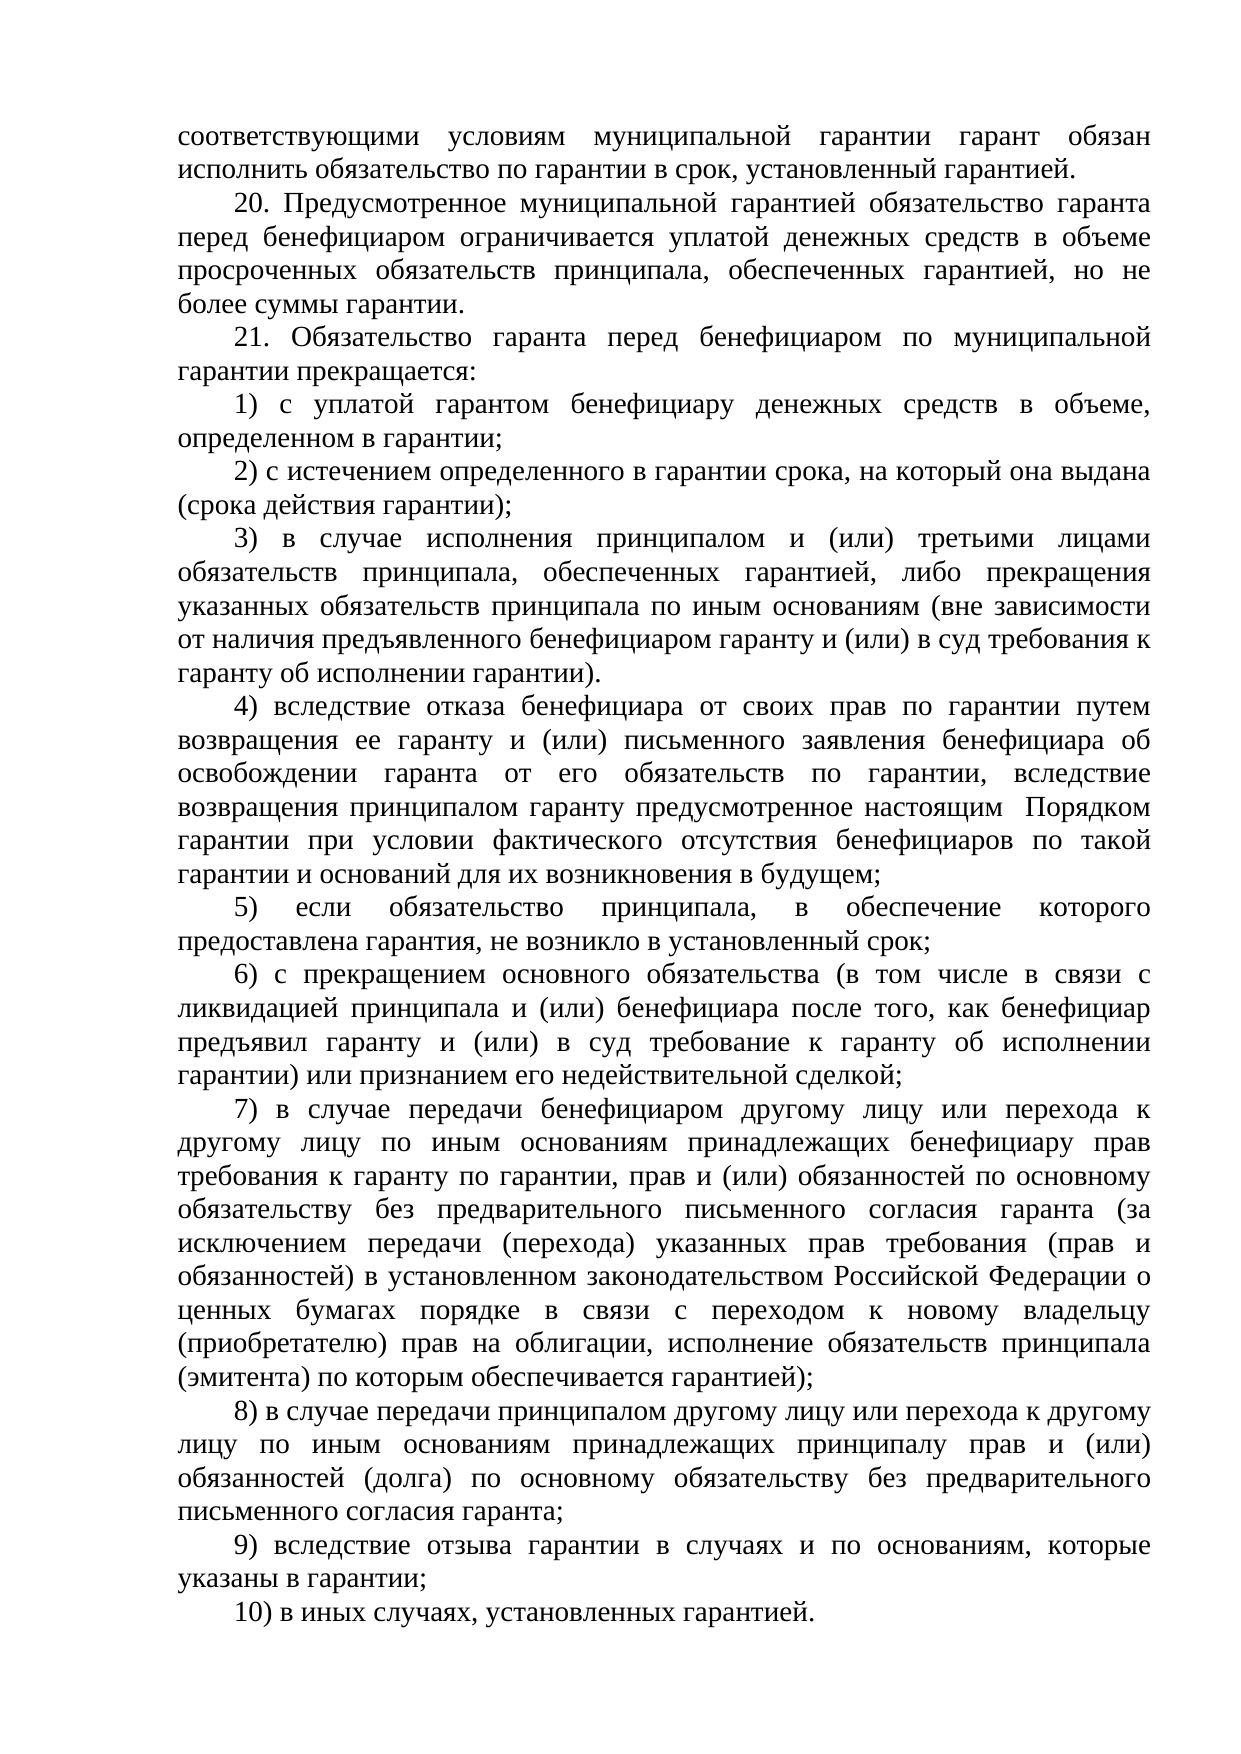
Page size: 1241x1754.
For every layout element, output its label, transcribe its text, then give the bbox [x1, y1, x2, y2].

text 4) вследствие отказа бенефициара от своих прав по гарантии путем возвращения ее гаранту и (или) письменного заявления бенефициара об освобождении гаранта от его обязательств по гарантии, вследствие возвращения принципалом гаранту предусмотренное настоящим Порядком гарантии при условии фактического отсутствия бенефициаров по такой гарантии и оснований для их возникновения в будущем; [177, 688, 1152, 889]
text 6) с прекращением основного обязательства (в том числе в связи с ликвидацией принципала и (или) бенефициара после того, как бенефициар предъявил гаранту и (или) в суд требование к гаранту об исполнении гарантии) или признанием его недействительной сделкой; [177, 957, 1152, 1091]
text 3) в случае исполнения принципалом и (или) третьими лицами обязательств принципала, обеспеченных гарантией, либо прекращения указанных обязательств принципала по иным основаниям (вне зависимости от наличия предъявленного бенефициаром гаранту и (или) в суд требования к гаранту об исполнении гарантии). [177, 521, 1152, 688]
text 10) в иных случаях, установленных гарантией. [177, 1594, 1152, 1627]
text 8) в случае передачи принципалом другому лицу или перехода к другому лицу по иным основаниям принадлежащих принципалу прав и (или) обязанностей (долга) по основному обязательству без предварительного письменного согласия гаранта; [177, 1393, 1152, 1527]
text 21. Обязательство гаранта перед бенефициаром по муниципальной гарантии прекращается: [177, 319, 1152, 386]
text 5) если обязательство принципала, в обеспечение которого предоставлена гарантия, не возникло в установленный срок; [177, 889, 1152, 957]
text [177, 118, 1152, 185]
text 2) с истечением определенного в гарантии срока, на который она выдана (срока действия гарантии); [177, 453, 1152, 521]
text 9) вследствие отзыва гарантии в случаях и по основаниям, которые указаны в гарантии; [177, 1527, 1152, 1594]
text 7) в случае передачи бенефициаром другому лицу или перехода к другому лицу по иным основаниям принадлежащих бенефициару прав требования к гаранту по гарантии, прав и (или) обязанностей по основному обязательству без предварительного письменного согласия гаранта (за исключением передачи (перехода) указанных прав требования (прав и обязанностей) в установленном законодательством Российской Федерации о ценных бумагах порядке в связи с переходом к новому владельцу (приобретателю) прав на облигации, исполнение обязательств принципала (эмитента) по которым обеспечивается гарантией); [177, 1091, 1152, 1393]
text 20. Предусмотренное муниципальной гарантией обязательство гаранта перед бенефициаром ограничивается уплатой денежных средств в объеме просроченных обязательств принципала, обеспеченных гарантией, но не более суммы гарантии. [177, 185, 1152, 319]
text 1) с уплатой гарантом бенефициару денежных средств в объеме, определенном в гарантии; [177, 386, 1152, 453]
